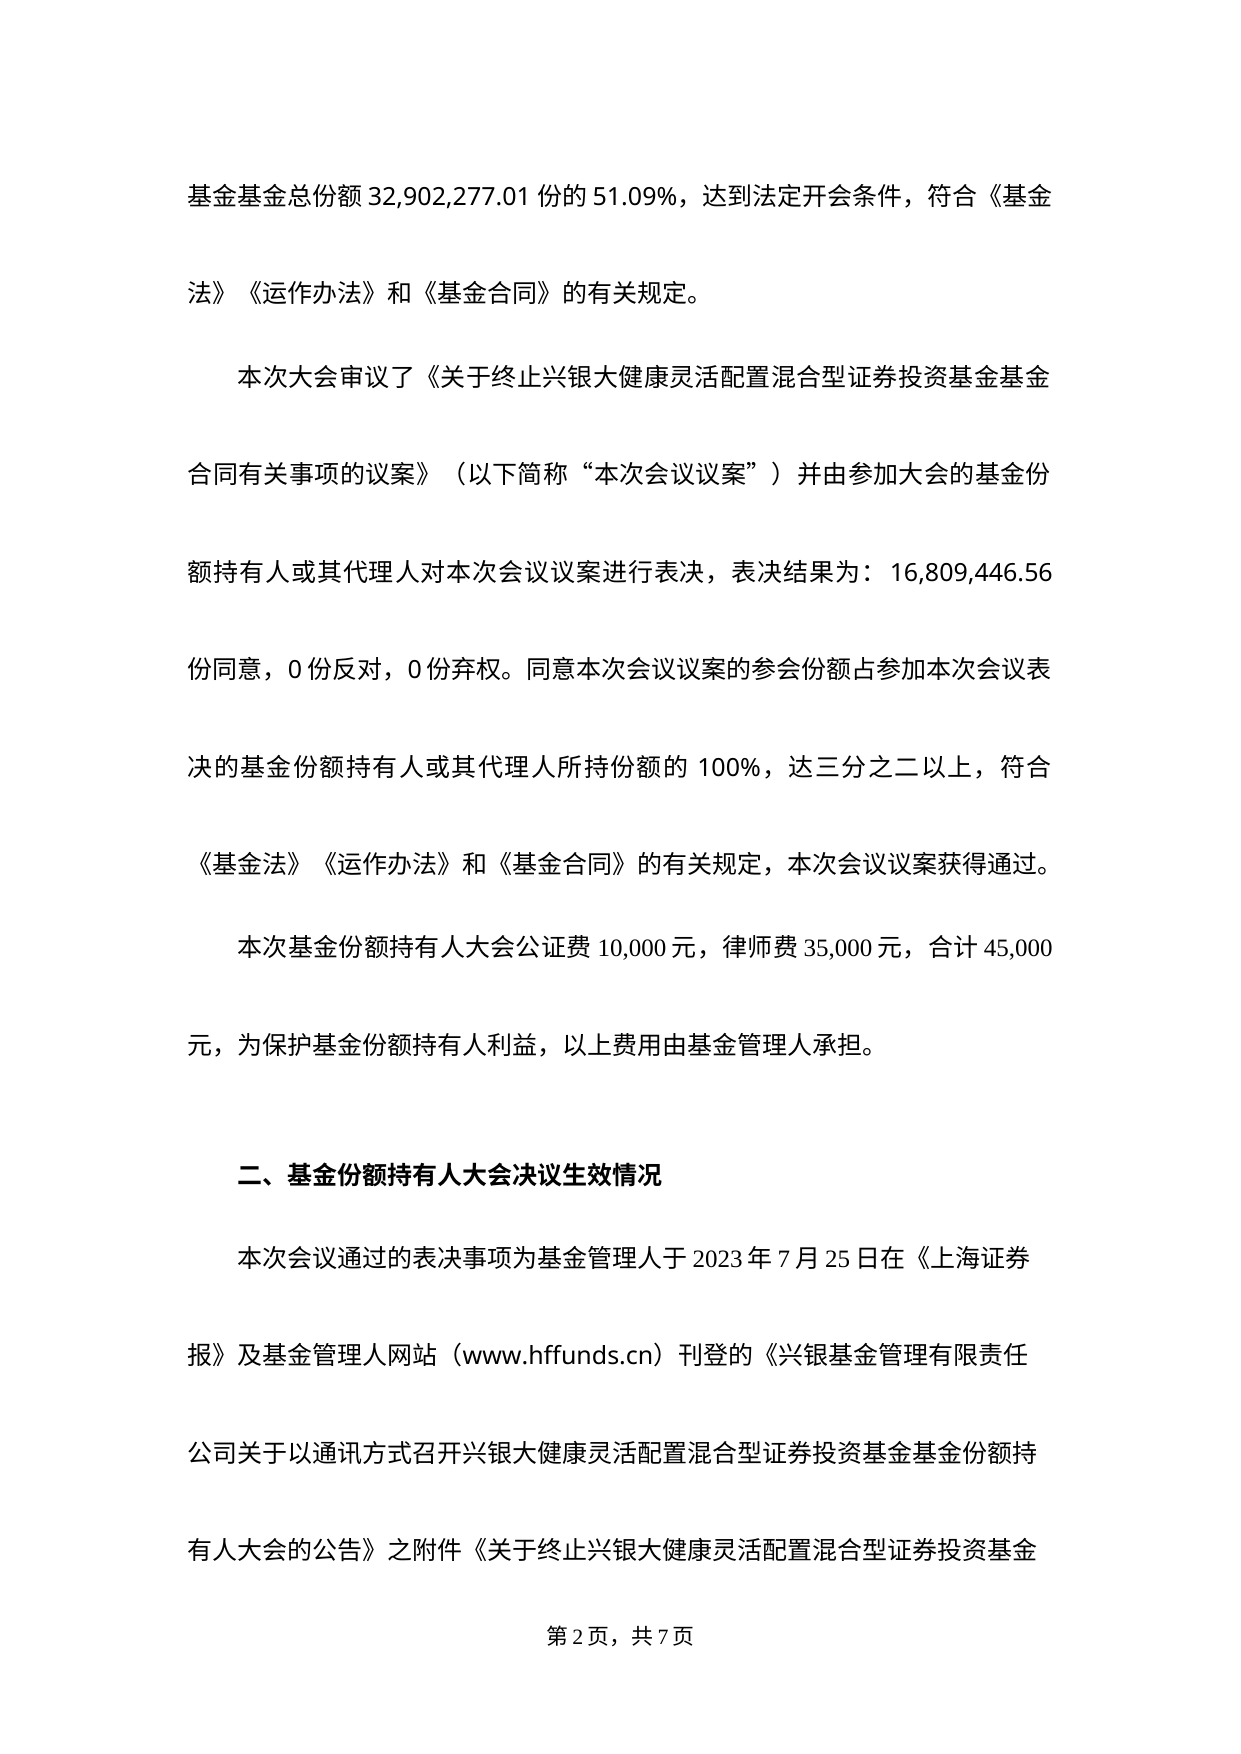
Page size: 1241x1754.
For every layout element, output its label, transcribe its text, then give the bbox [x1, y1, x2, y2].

text 二、基金份额持有人大会决议生效情况 [187, 1141, 1053, 1206]
text 本次基金份额持有人大会公证费10,000元，律师费35,000元，合计45,000元，为保护基金份额持有人利益，以上费用由基金管理人承担。 [187, 913, 1053, 1076]
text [187, 162, 1053, 324]
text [187, 1224, 1053, 1581]
text 本次大会审议了《关于终止兴银大健康灵活配置混合型证券投资基金基金合同有关事项的议案》（以下简称“本次会议议案”）并由参加大会的基金份额持有人或其代理人对本次会议议案进行表决，表决结果为：16,809,446.56份同意，0份反对，0份弃权。同意本次会议议案的参会份额占参加本次会议表决的基金份额持有人或其代理人所持份额的100%，达三分之二以上，符合《基金法》《运作办法》和《基金合同》的有关规定，本次会议议案获得通过。 [187, 343, 1053, 895]
